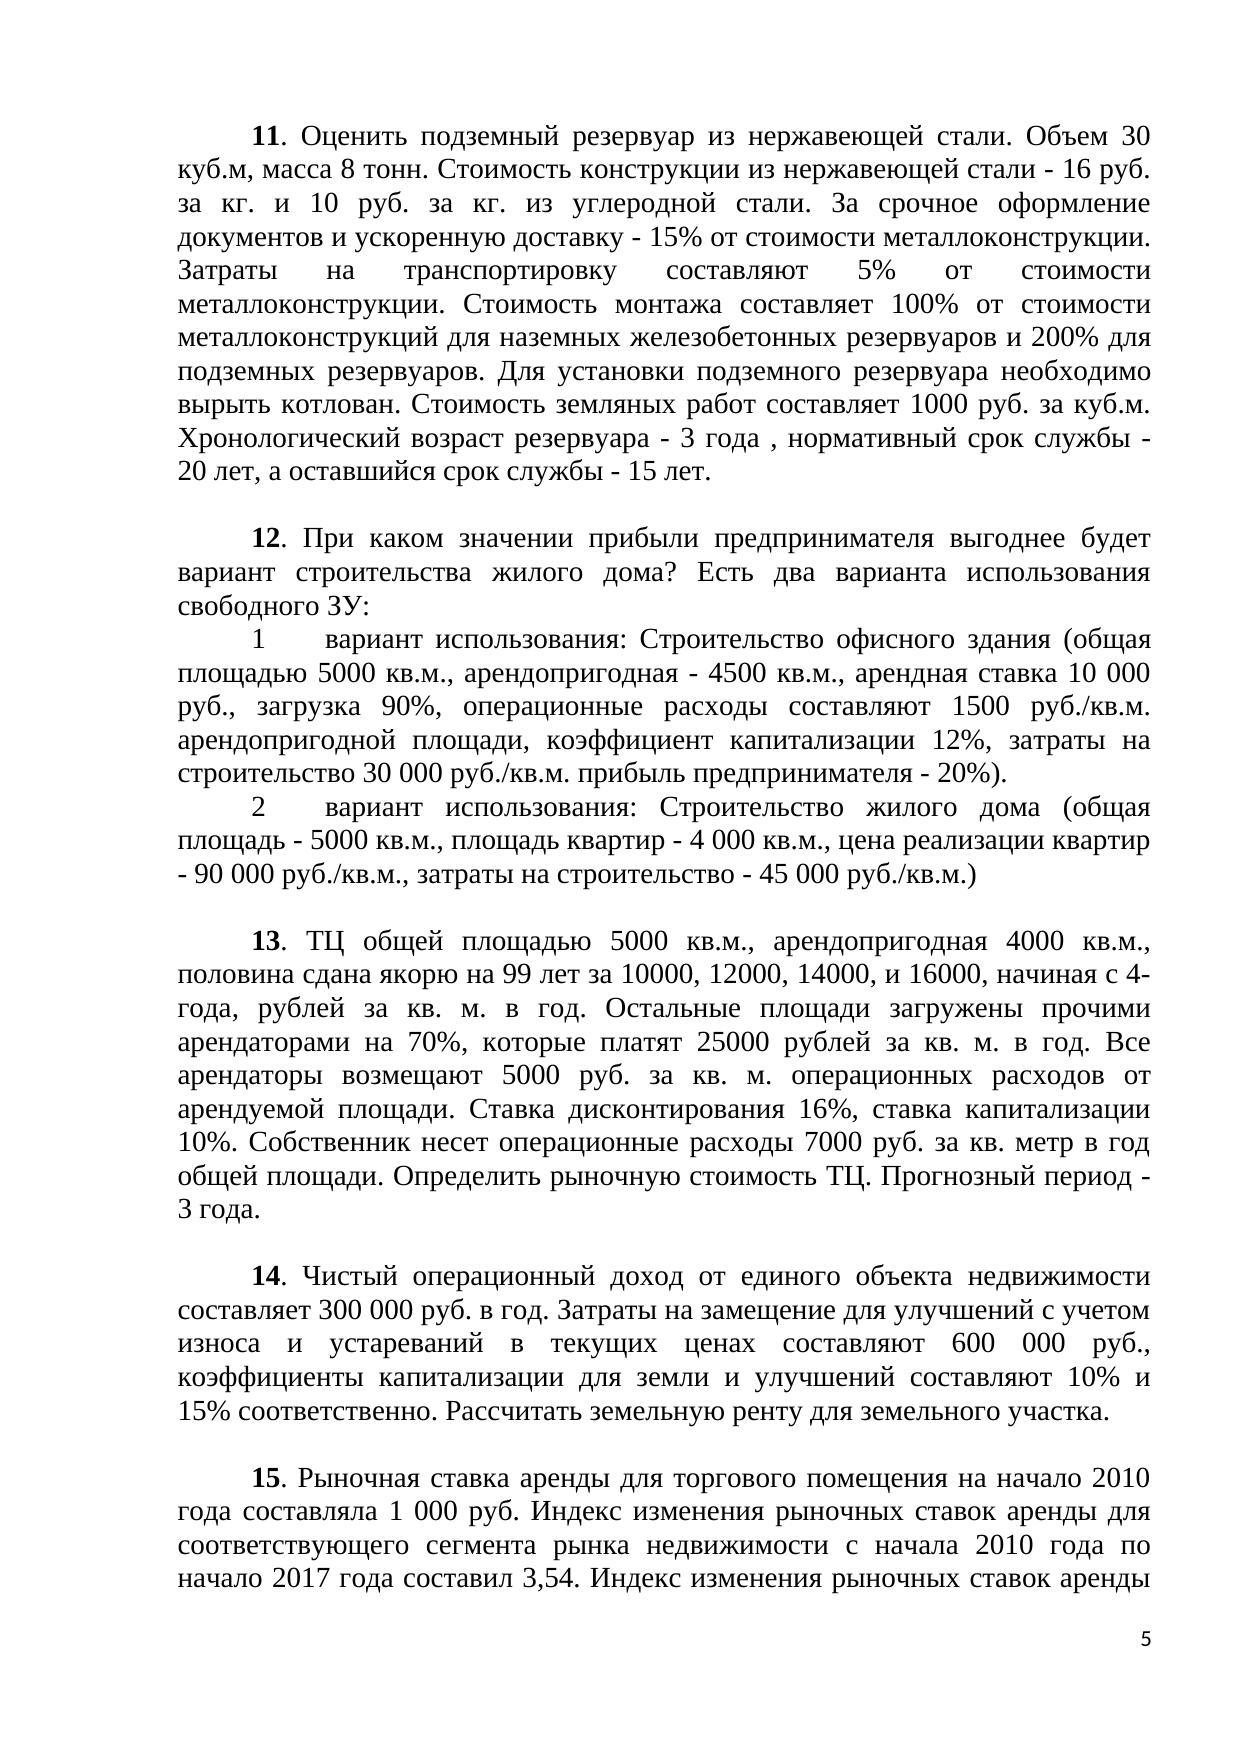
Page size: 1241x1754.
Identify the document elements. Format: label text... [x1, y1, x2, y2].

text 1 вариант использования: Строительство офисного здания (общая площадью 5000 кв.м., арендопригодная - 4500 кв.м., арендная ставка 10 000 руб., загрузка 90%, операционные расходы составляют 1500 руб./кв.м. арендопригодной площади, коэффициент капитализации 12%, затраты на строительство 30 000 руб./кв.м. прибыль предпринимателя - 20%). [177, 621, 1152, 789]
text 11. Оценить подземный резервуар из нержавеющей стали. Объем 30 куб.м, масса 8 тонн. Стоимость конструкции из нержавеющей стали - 16 руб. за кг. и 10 руб. за кг. из углеродной стали. За срочное оформление документов и ускоренную доставку - 15% от стоимости металлоконструкции. Затраты на транспортировку составляют 5% от стоимости металлоконструкции. Стоимость монтажа составляет 100% от стоимости металлоконструкций для наземных железобетонных резервуаров и 200% для подземных резервуаров. Для установки подземного резервуара необходимо вырыть котлован. Стоимость земляных работ составляет 1000 руб. за куб.м. Хронологический возраст резервуара - 3 года , нормативный срок службы - 20 лет, а оставшийся срок службы - 15 лет. [177, 118, 1152, 487]
text 12. При каком значении прибыли предпринимателя выгоднее будет вариант строительства жилого дома? Есть два варианта использования свободного ЗУ: [177, 521, 1152, 621]
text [177, 1460, 1152, 1594]
text 14. Чистый операционный доход от единого объекта недвижимости составляет 300 000 руб. в год. Затраты на замещение для улучшений с учетом износа и устареваний в текущих ценах составляют 600 000 руб., коэффициенты капитализации для земли и улучшений составляют 10% и 15% соответственно. Рассчитать земельную ренту для земельного участка. [177, 1258, 1152, 1426]
text 13. ТЦ общей площадью 5000 кв.м., арендопригодная 4000 кв.м., половина сдана якорю на 99 лет за 10000, 12000, 14000, и 16000, начиная с 4-года, рублей за кв. м. в год. Остальные площади загружены прочими арендаторами на 70%, которые платят 25000 рублей за кв. м. в год. Все арендаторы возмещают 5000 руб. за кв. м. операционных расходов от арендуемой площади. Ставка дисконтирования 16%, ставка капитализации 10%. Собственник несет операционные расходы 7000 руб. за кв. метр в год общей площади. Определить рыночную стоимость ТЦ. Прогнозный период - 3 года. [177, 923, 1152, 1225]
text 2 вариант использования: Строительство жилого дома (общая площадь - 5000 кв.м., площадь квартир - 4 000 кв.м., цена реализации квартир - 90 000 руб./кв.м., затраты на строительство - 45 000 руб./кв.м.) [177, 789, 1152, 889]
